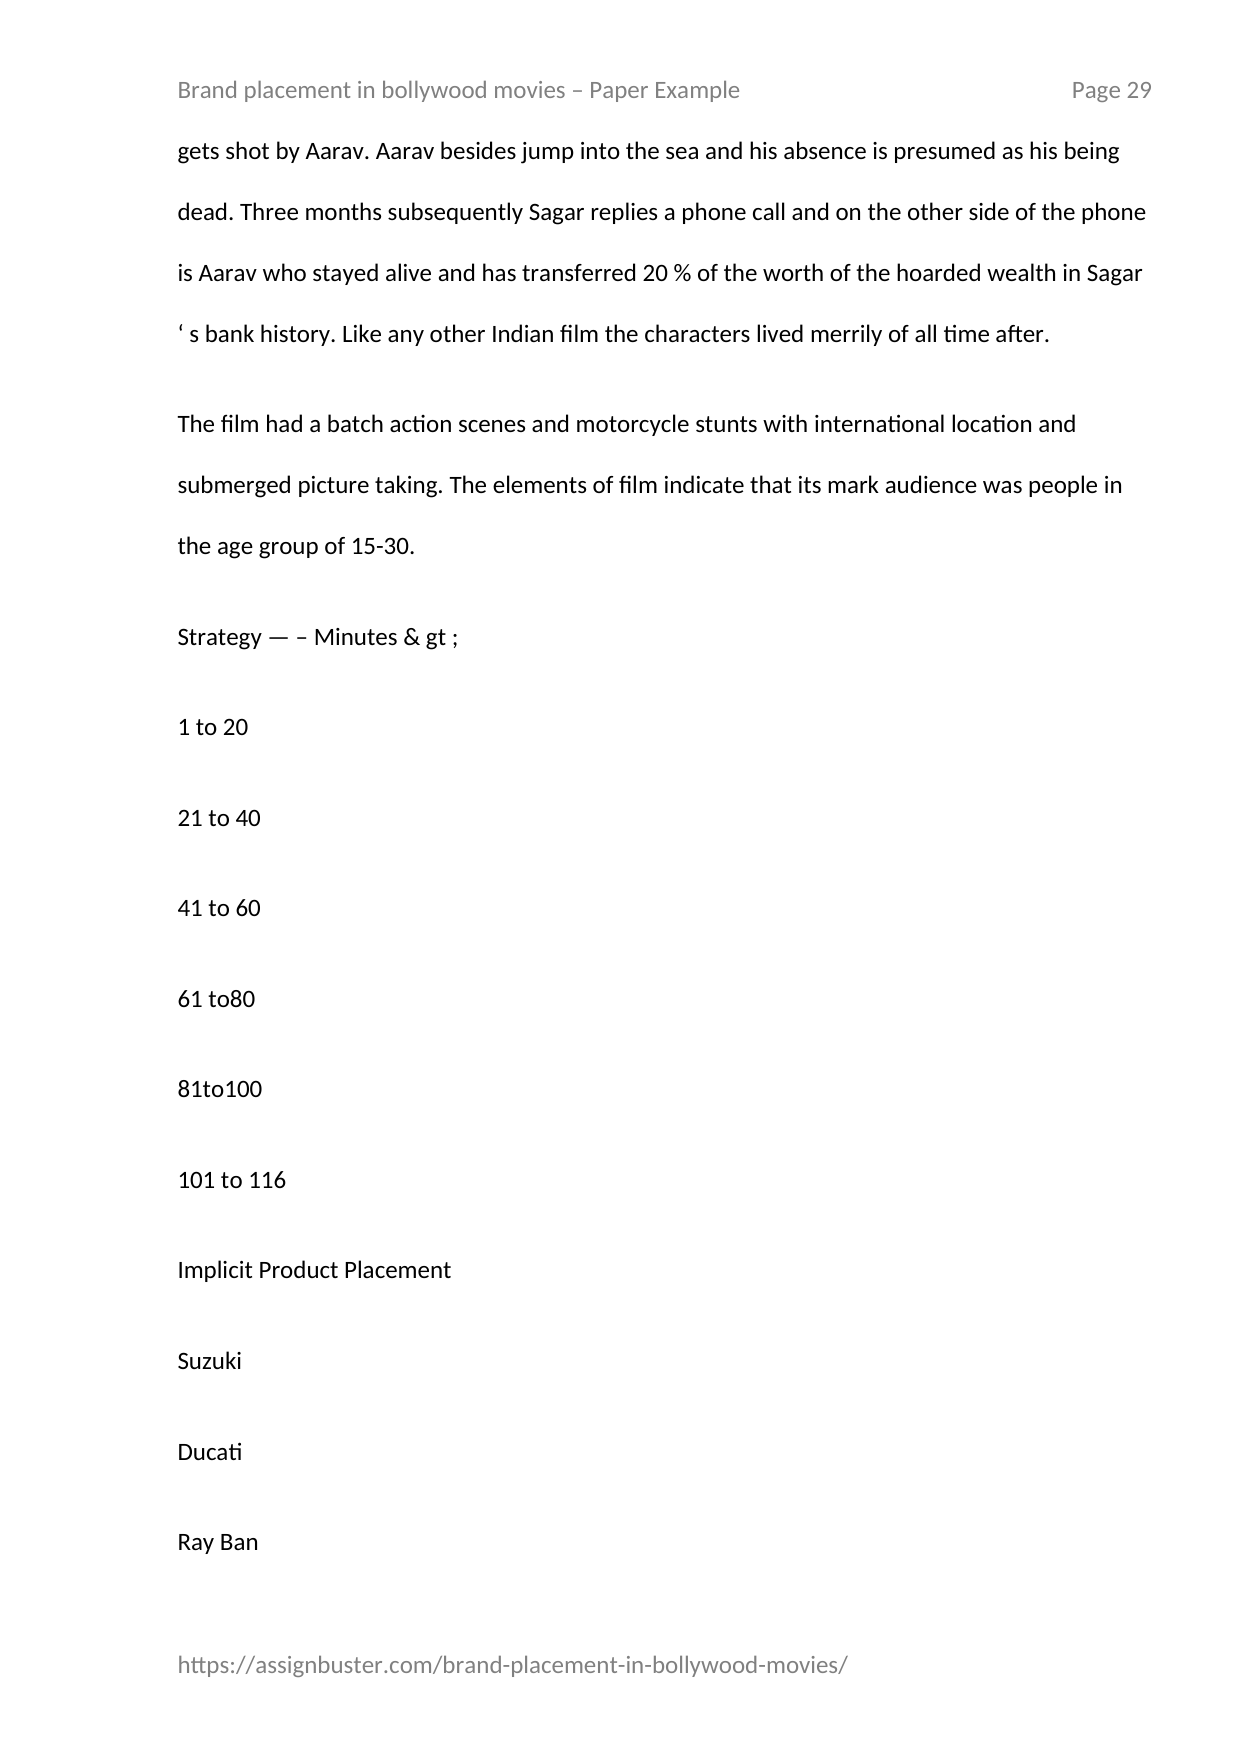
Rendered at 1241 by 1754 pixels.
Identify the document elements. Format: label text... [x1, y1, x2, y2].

text 1 to 20 [177, 712, 1152, 742]
text Suzuki [177, 1345, 1152, 1376]
text Ducati [177, 1436, 1152, 1466]
text 81to100 [177, 1074, 1152, 1104]
text Ray Ban [177, 1526, 1152, 1557]
text 101 to 116 [177, 1164, 1152, 1195]
text 21 to 40 [177, 802, 1152, 833]
text 61 to80 [177, 983, 1152, 1014]
text Implicit Product Placement [177, 1255, 1152, 1285]
text Strategy — – Minutes & gt ; [177, 621, 1152, 652]
text The film had a batch action scenes and motorcycle stunts with international location and submerged picture taking. The elements of film indicate that its mark audience was people in the age group of 15-30. [177, 408, 1152, 561]
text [177, 135, 1152, 348]
text 41 to 60 [177, 893, 1152, 923]
